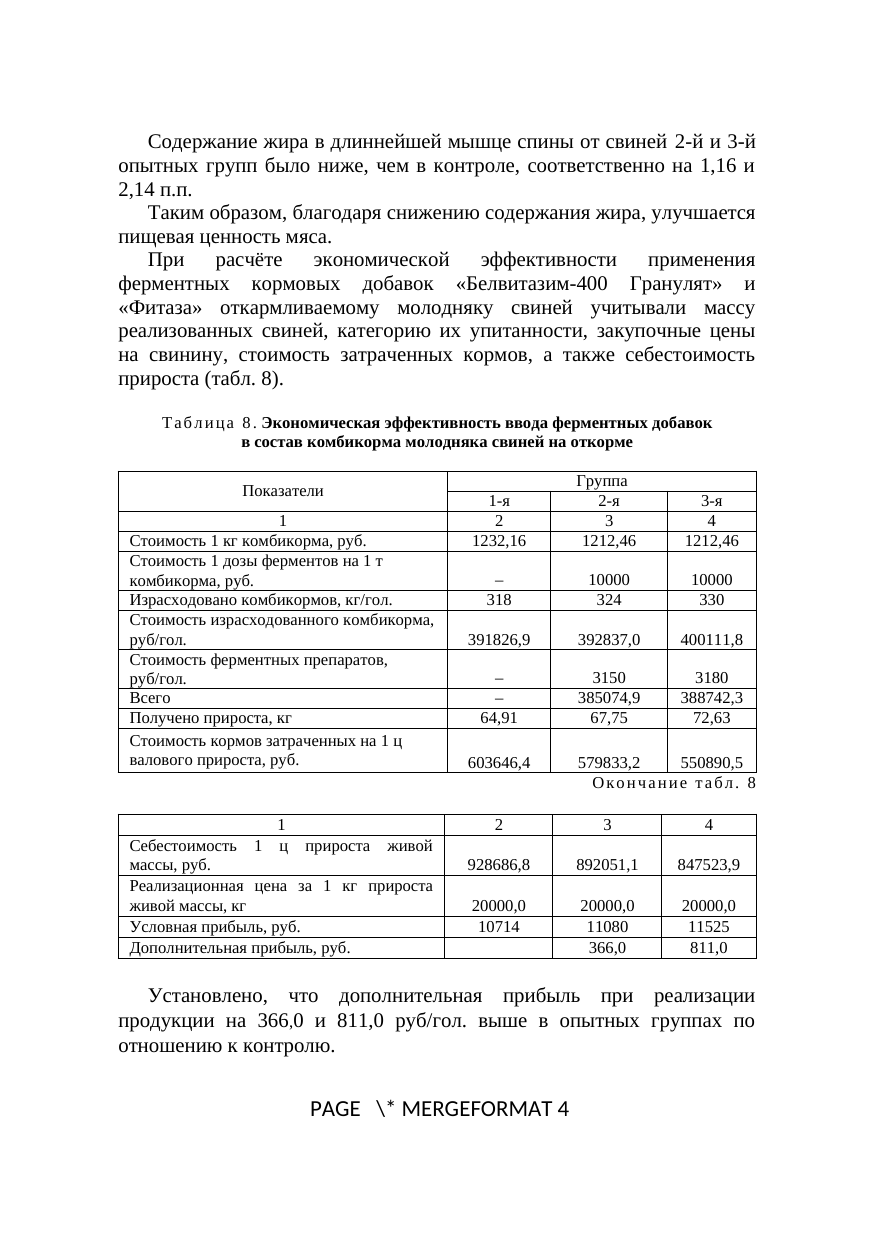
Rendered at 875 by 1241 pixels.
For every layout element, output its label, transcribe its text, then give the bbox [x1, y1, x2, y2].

table_cell 388742,3 [668, 689, 756, 708]
table_cell 11080 [553, 917, 661, 937]
text в состав комбикорма молодняка свиней на откорме [118, 433, 756, 452]
table_cell 11525 [662, 917, 756, 937]
table_cell 1-я [448, 492, 550, 511]
text Окончание табл. 8 [118, 773, 756, 792]
table_cell 400111,8 [668, 611, 756, 649]
table_header 2 [445, 815, 552, 834]
table_cell 318 [448, 591, 550, 610]
table_cell 811,0 [662, 938, 756, 958]
table_cell 1212,46 [551, 532, 667, 551]
table_cell 3-я [668, 492, 756, 511]
table_cell Получено прироста, кг [119, 709, 447, 728]
table_cell 3180 [668, 650, 756, 688]
table_header Группа [448, 472, 756, 491]
table_cell 579833,2 [551, 729, 667, 772]
text При расчёте экономической эффективности применения ферментных кормовых добавок «Белвитазим-400 Гранулят» и «Фитаза» откармливаемому молодняку свиней учитывали массу реализованных свиней, категорию их упитанности, закупочные цены на свинину, стоимость затраченных кормов, а также себестоимость прироста (табл. 8). [118, 248, 756, 390]
table_cell Израсходовано комбикормов, кг/гол. [119, 591, 447, 610]
table_cell 10714 [445, 917, 552, 937]
table_cell 2 [448, 512, 550, 531]
text Таблица 8. Экономическая эффективность ввода ферментных добавок [118, 414, 756, 433]
table_cell – [448, 689, 550, 708]
table_cell 67,75 [551, 709, 667, 728]
table_cell 1232,16 [448, 532, 550, 551]
table_cell – [448, 650, 550, 688]
table_cell 3 [551, 512, 667, 531]
text Содержание жира в длиннейшей мышце спины от свиней 2-й и 3-й опытных групп было ниже, чем в контроле, соответственно на 1,16 и 2,14 п.п. [118, 130, 756, 201]
table_cell 20000,0 [662, 876, 756, 916]
table_cell 366,0 [553, 938, 661, 958]
table_header 4 [662, 815, 756, 834]
table_cell 3150 [551, 650, 667, 688]
table_cell 4 [668, 512, 756, 531]
text Таким образом, благодаря снижению содержания жира, улучшается пищевая ценность мяса. [118, 201, 756, 248]
table_header 3 [553, 815, 661, 834]
table_cell Всего [119, 689, 447, 708]
table_cell [445, 938, 552, 958]
table_cell Стоимость 1 кг комбикорма, руб. [119, 532, 447, 551]
table_cell 20000,0 [553, 876, 661, 916]
table_cell 2-я [551, 492, 667, 511]
table_cell 324 [551, 591, 667, 610]
table_cell Стоимость израсходованного комбикорма, руб/гол. [119, 611, 447, 649]
table_cell Условная прибыль, руб. [119, 917, 444, 937]
table_cell 392837,0 [551, 611, 667, 649]
table_cell 603646,4 [448, 729, 550, 772]
table_cell Себестоимость 1 ц прироста живой массы, руб. [119, 836, 444, 875]
table_cell Стоимость кормов затраченных на 1 ц валового прироста, руб. [119, 729, 447, 772]
table_cell Дополнительная прибыль, руб. [119, 938, 444, 958]
table_cell 20000,0 [445, 876, 552, 916]
table_cell 330 [668, 591, 756, 610]
table_cell 1 [119, 512, 447, 531]
table_cell 10000 [668, 552, 756, 590]
table_cell Реализационная цена за 1 кг прироста живой массы, кг [119, 876, 444, 916]
table_cell Стоимость ферментных препаратов, руб/гол. [119, 650, 447, 688]
text Установлено, что дополнительная прибыль при реализации продукции на 366,0 и 811,0 руб/гол. выше в опытных группах по отношению к контролю. [118, 983, 756, 1057]
table_cell 391826,9 [448, 611, 550, 649]
table_cell 847523,9 [662, 836, 756, 875]
table_cell 928686,8 [445, 836, 552, 875]
table_cell 892051,1 [553, 836, 661, 875]
table_header Показатели [119, 472, 447, 511]
table_cell 1212,46 [668, 532, 756, 551]
table_cell Стоимость 1 дозы ферментов на 1 т комбикорма, руб. [119, 552, 447, 590]
table_cell 10000 [551, 552, 667, 590]
table_cell 385074,9 [551, 689, 667, 708]
table_cell 550890,5 [668, 729, 756, 772]
table_cell 72,63 [668, 709, 756, 728]
table_header 1 [119, 815, 444, 834]
table_cell – [448, 552, 550, 590]
table_cell 64,91 [448, 709, 550, 728]
